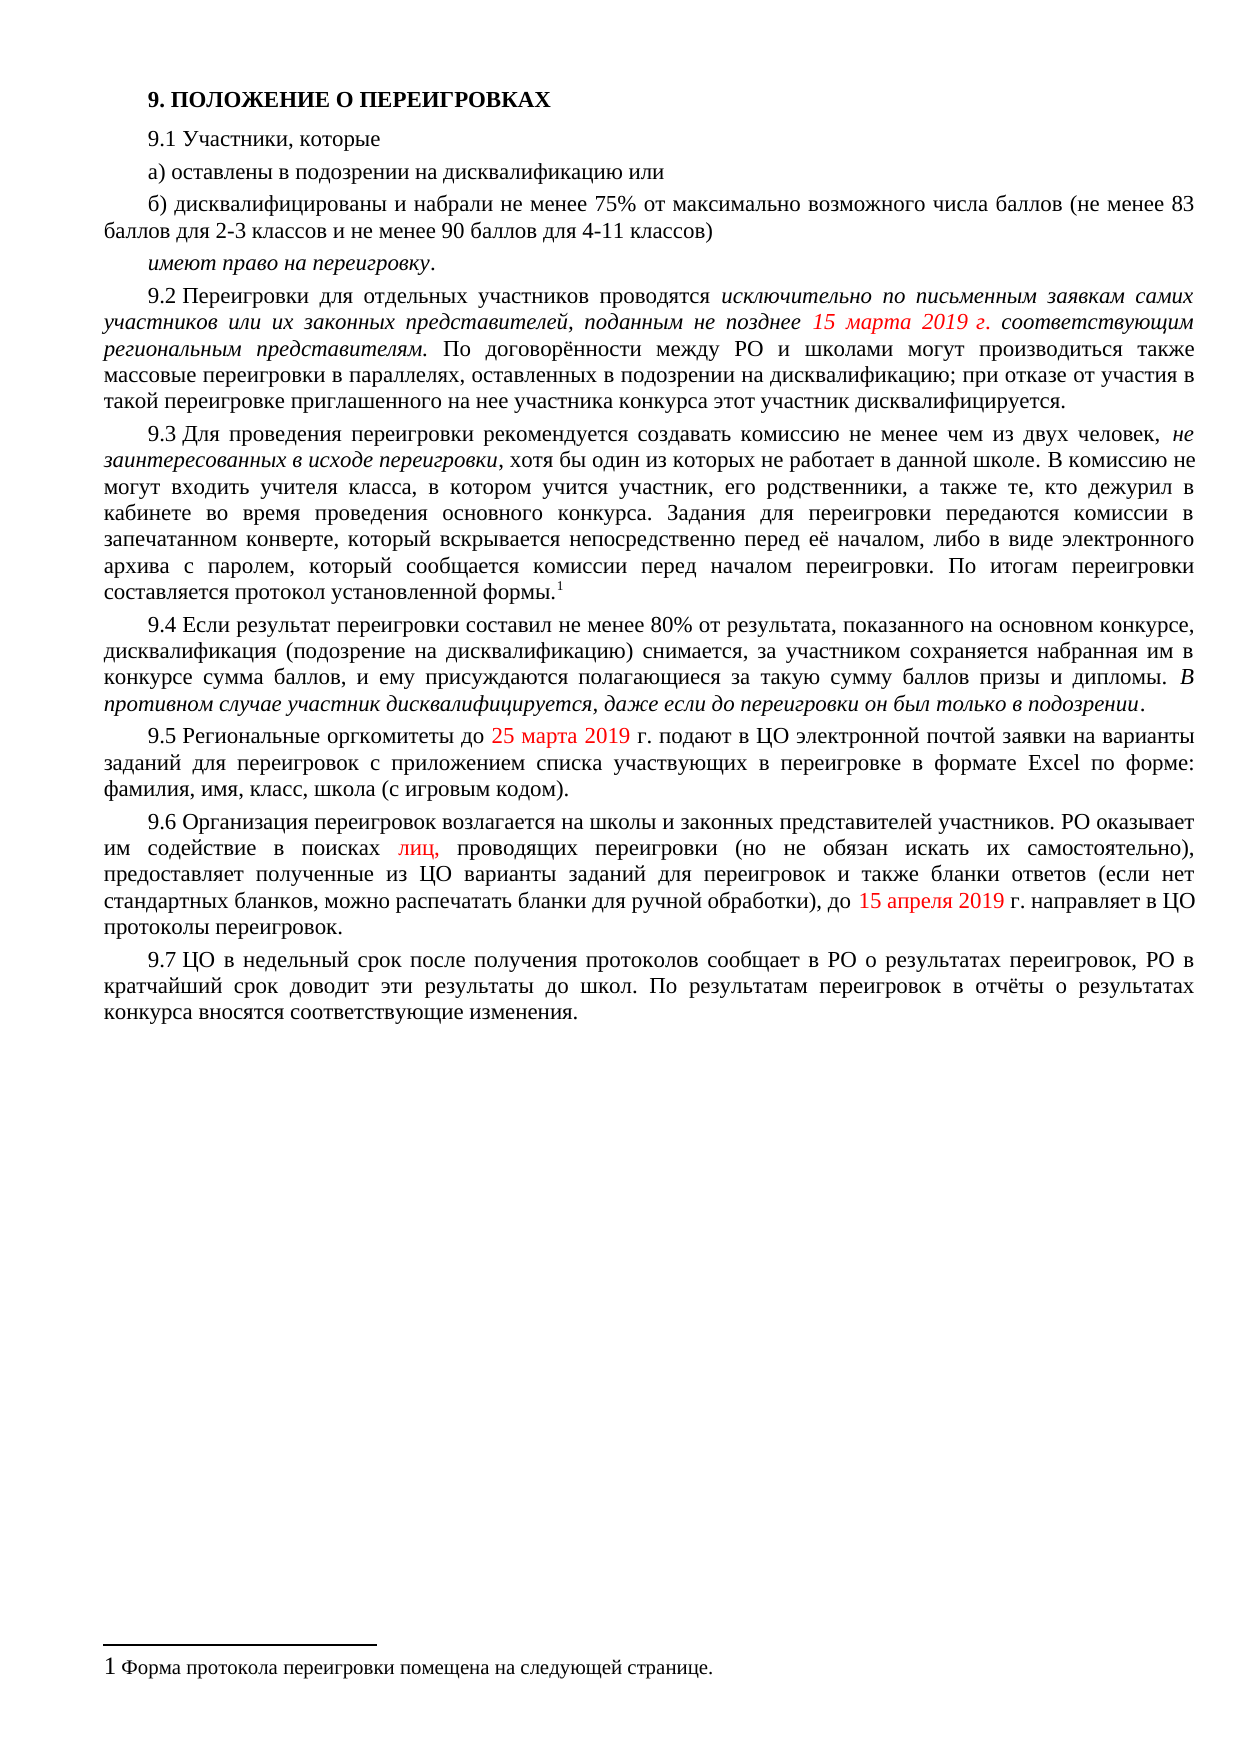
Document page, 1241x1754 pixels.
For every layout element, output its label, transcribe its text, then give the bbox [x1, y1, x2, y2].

text 9.6 Организация переигровок возлагается на школы и законных представителей участников. РО оказывает им содействие в поисках лиц, проводящих переигровки (но не обязан искать их самостоятельно), предоставляет полученные из ЦО варианты заданий для переигровок и также бланки ответов (если нет стандартных бланков, можно распечатать бланки для ручной обработки), до 15 апреля 2019 г. направляет в ЦО протоколы переигровок. [103, 808, 1196, 939]
text 9.1 Участники, которые [103, 125, 1196, 152]
text 9.3 Для проведения переигровки рекомендуется создавать комиссию не менее чем из двух человек, не заинтересованных в исходе переигровки, хотя бы один из которых не работает в данной школе. В комиссию не могут входить учителя класса, в котором учится участник, его родственники, а также те, кто дежурил в кабинете во время проведения основного конкурса. Задания для переигровки передаются комиссии в запечатанном конверте, который вскрывается непосредственно перед её началом, либо в виде электронного архива с паролем, который сообщается комиссии перед началом переигровки. По итогам переигровки составляется протокол установленной формы. [103, 420, 1196, 604]
text 9.4 Если результат переигровки составил не менее 80% от результата, показанного на основном конкурсе, дисквалификация (подозрение на дисквалификацию) снимается, за участником сохраняется набранная им в конкурсе сумма баллов, и ему присуждаются полагающиеся за такую сумму баллов призы и дипломы. В противном случае участник дисквалифицируется, даже если до переигровки он был только в подозрении. [103, 611, 1196, 716]
text 9.2 Переигровки для отдельных участников проводятся исключительно по письменным заявкам самих участников или их законных представителей, поданным не позднее 15 марта 2019 г. соответствующим региональным представителям. По договорённости между РО и школами могут производиться также массовые переигровки в параллелях, оставленных в подозрении на дисквалификацию; при отказе от участия в такой переигровке приглашенного на нее участника конкурса этот участник дисквалифицируется. [103, 282, 1196, 414]
text имеют право на переигровку. [103, 249, 1196, 276]
text 9.5 Региональные оргкомитеты до 25 марта 2019 г. подают в ЦО электронной почтой заявки на варианты заданий для переигровок с приложением списка участвующих в переигровке в формате Excel по форме: фамилия, имя, класс, школа (с игровым кодом). [103, 722, 1196, 801]
text б) дисквалифицированы и набрали не менее 75% от максимально возможного числа баллов (не менее 83 баллов для 2-3 классов и не менее 90 баллов для 4-11 классов) [103, 190, 1196, 243]
text 9. ПОЛОЖЕНИЕ О ПЕРЕИГРОВКАХ [103, 86, 1196, 113]
text 9.7 ЦО в недельный срок после получения протоколов сообщает в РО о результатах переигровок, РО в кратчайший срок доводит эти результаты до школ. По результатам переигровок в отчёты о результатах конкурса вносятся соответствующие изменения. [103, 946, 1196, 1025]
text а) оставлены в подозрении на дисквалификацию или [103, 158, 1196, 184]
